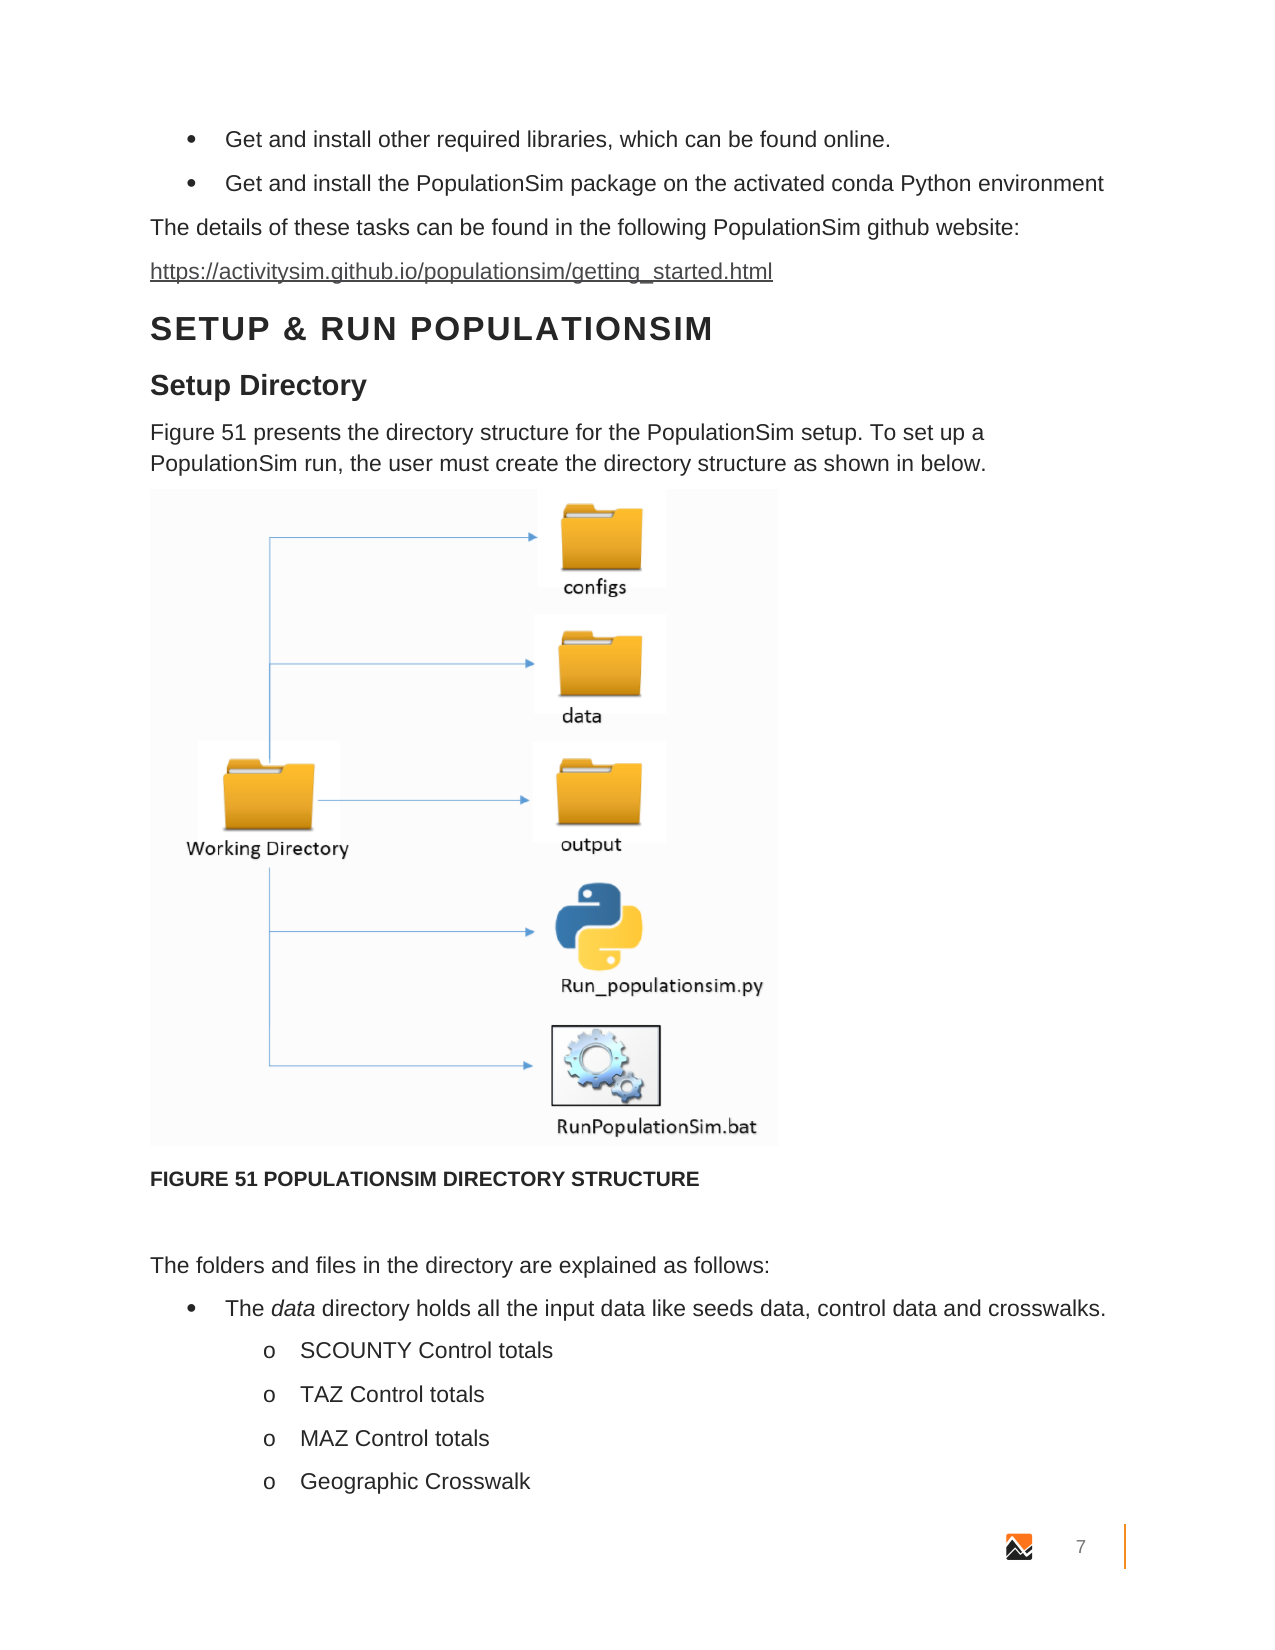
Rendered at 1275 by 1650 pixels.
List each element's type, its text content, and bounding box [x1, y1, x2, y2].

text The details of these tasks can be found in the following PopulationSim github website: [150, 209, 1125, 240]
list SCOUNTY Control totals [262, 1334, 1125, 1365]
text Figure 51 presents the directory structure for the PopulationSim setup. To set up a PopulationSim run, the user must create the directory structure as shown in below. [150, 414, 1125, 477]
subtitle Setup Directory [150, 368, 1125, 402]
text Figure 51 PopulationSim Directory Structure [150, 1166, 1125, 1190]
text The folders and files in the directory are explained as follows: [150, 1247, 1125, 1278]
list The data directory holds all the input data like seeds data, control data and crosswalks. [187, 1290, 1125, 1322]
list MAZ Control totals [262, 1422, 1125, 1453]
list Get and install the PopulationSim package on the activated conda Python environment [187, 165, 1125, 196]
picture [150, 489, 779, 1146]
picture [1005, 1530, 1033, 1563]
subtitle Setup & RUN Populationsim [150, 309, 1125, 347]
text https://activitysim.github.io/populationsim/getting_started.html [150, 253, 1125, 284]
list Geographic Crosswalk [262, 1465, 1125, 1497]
list TAZ Control totals [262, 1378, 1125, 1409]
list Get and install other required libraries, which can be found online. [187, 121, 1125, 153]
